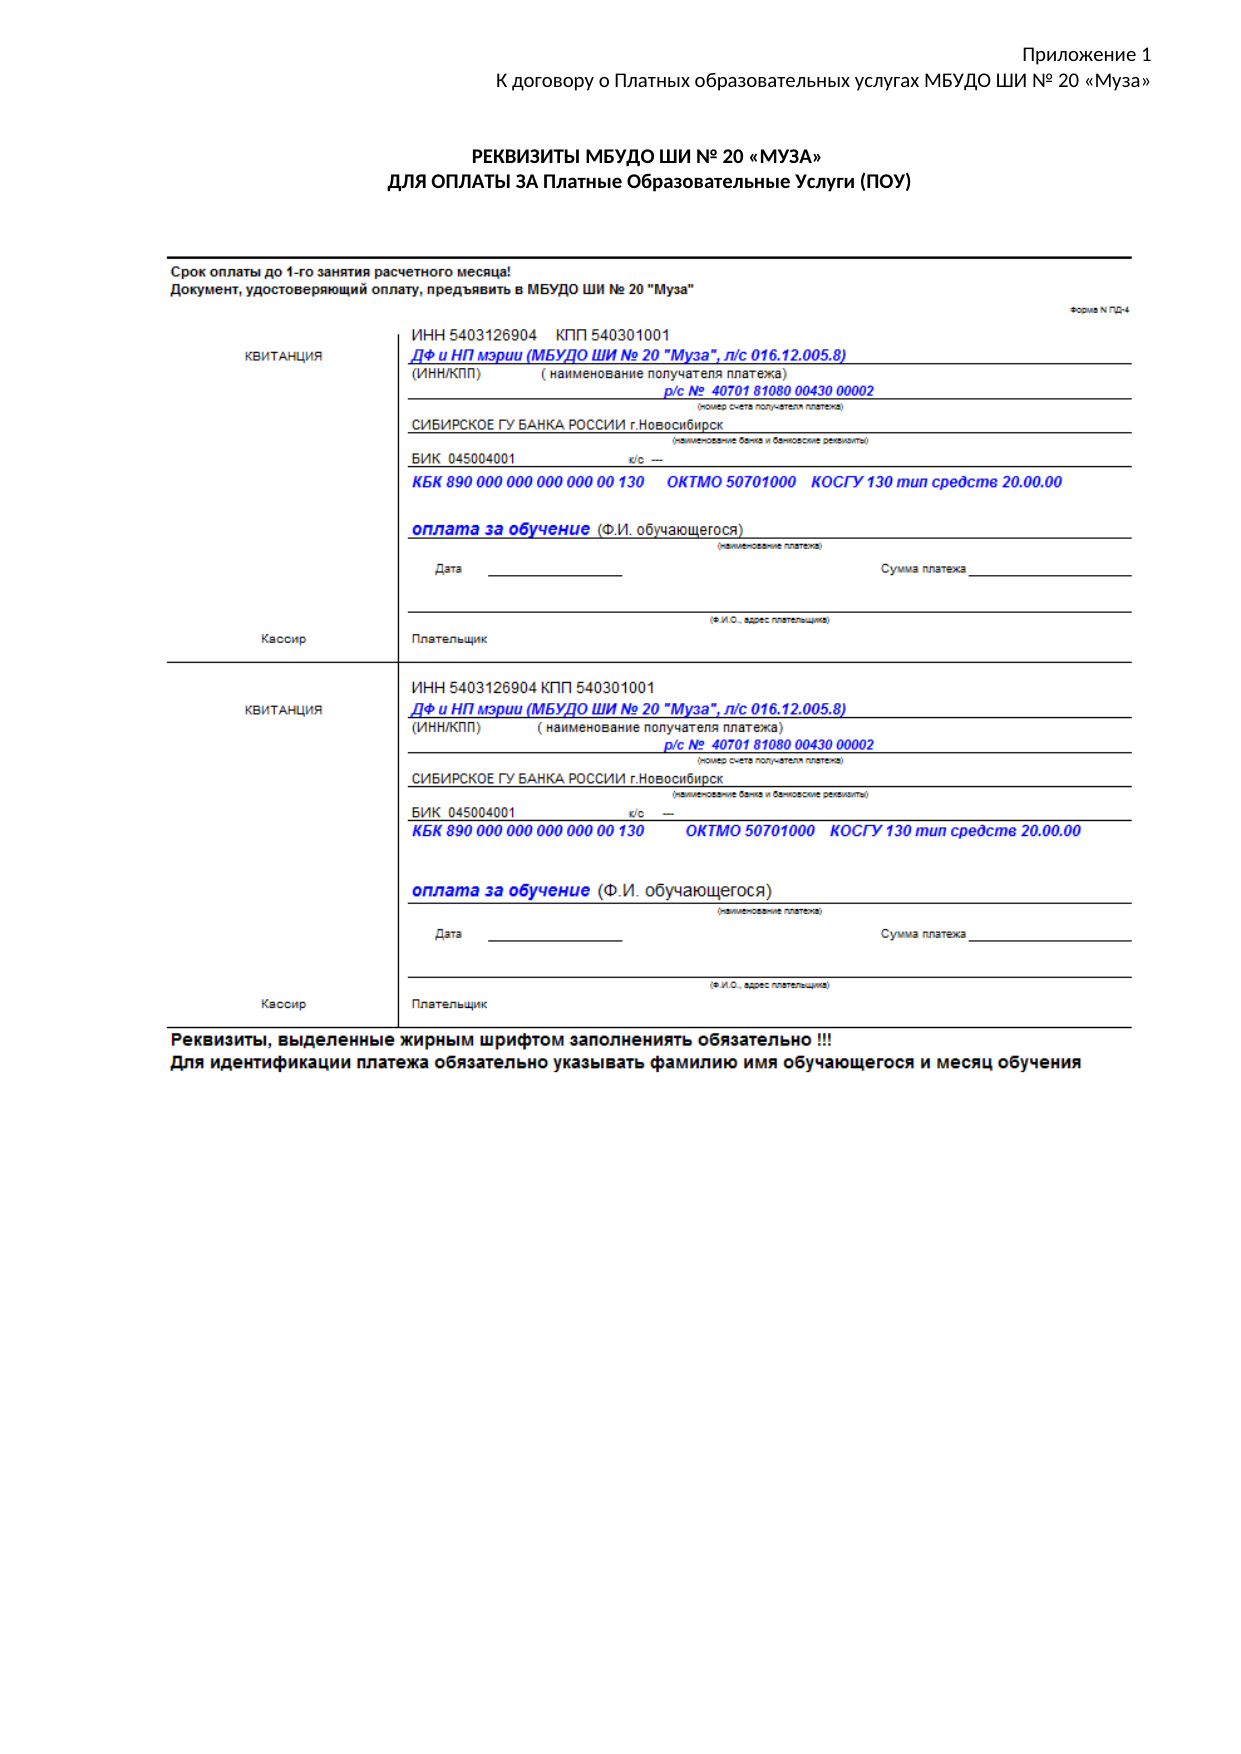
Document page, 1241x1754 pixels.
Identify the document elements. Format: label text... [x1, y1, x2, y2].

picture [147, 244, 1152, 1091]
text К договору о Платных образовательных услугах МБУДО ШИ № 20 «Муза» [148, 67, 1152, 92]
text РЕКВИЗИТЫ МБУДО ШИ № 20 «МУЗА» ДЛЯ ОПЛАТЫ ЗА Платные Образовательные Услуги (ПОУ) [148, 143, 1152, 194]
text Приложение 1 [148, 41, 1152, 67]
